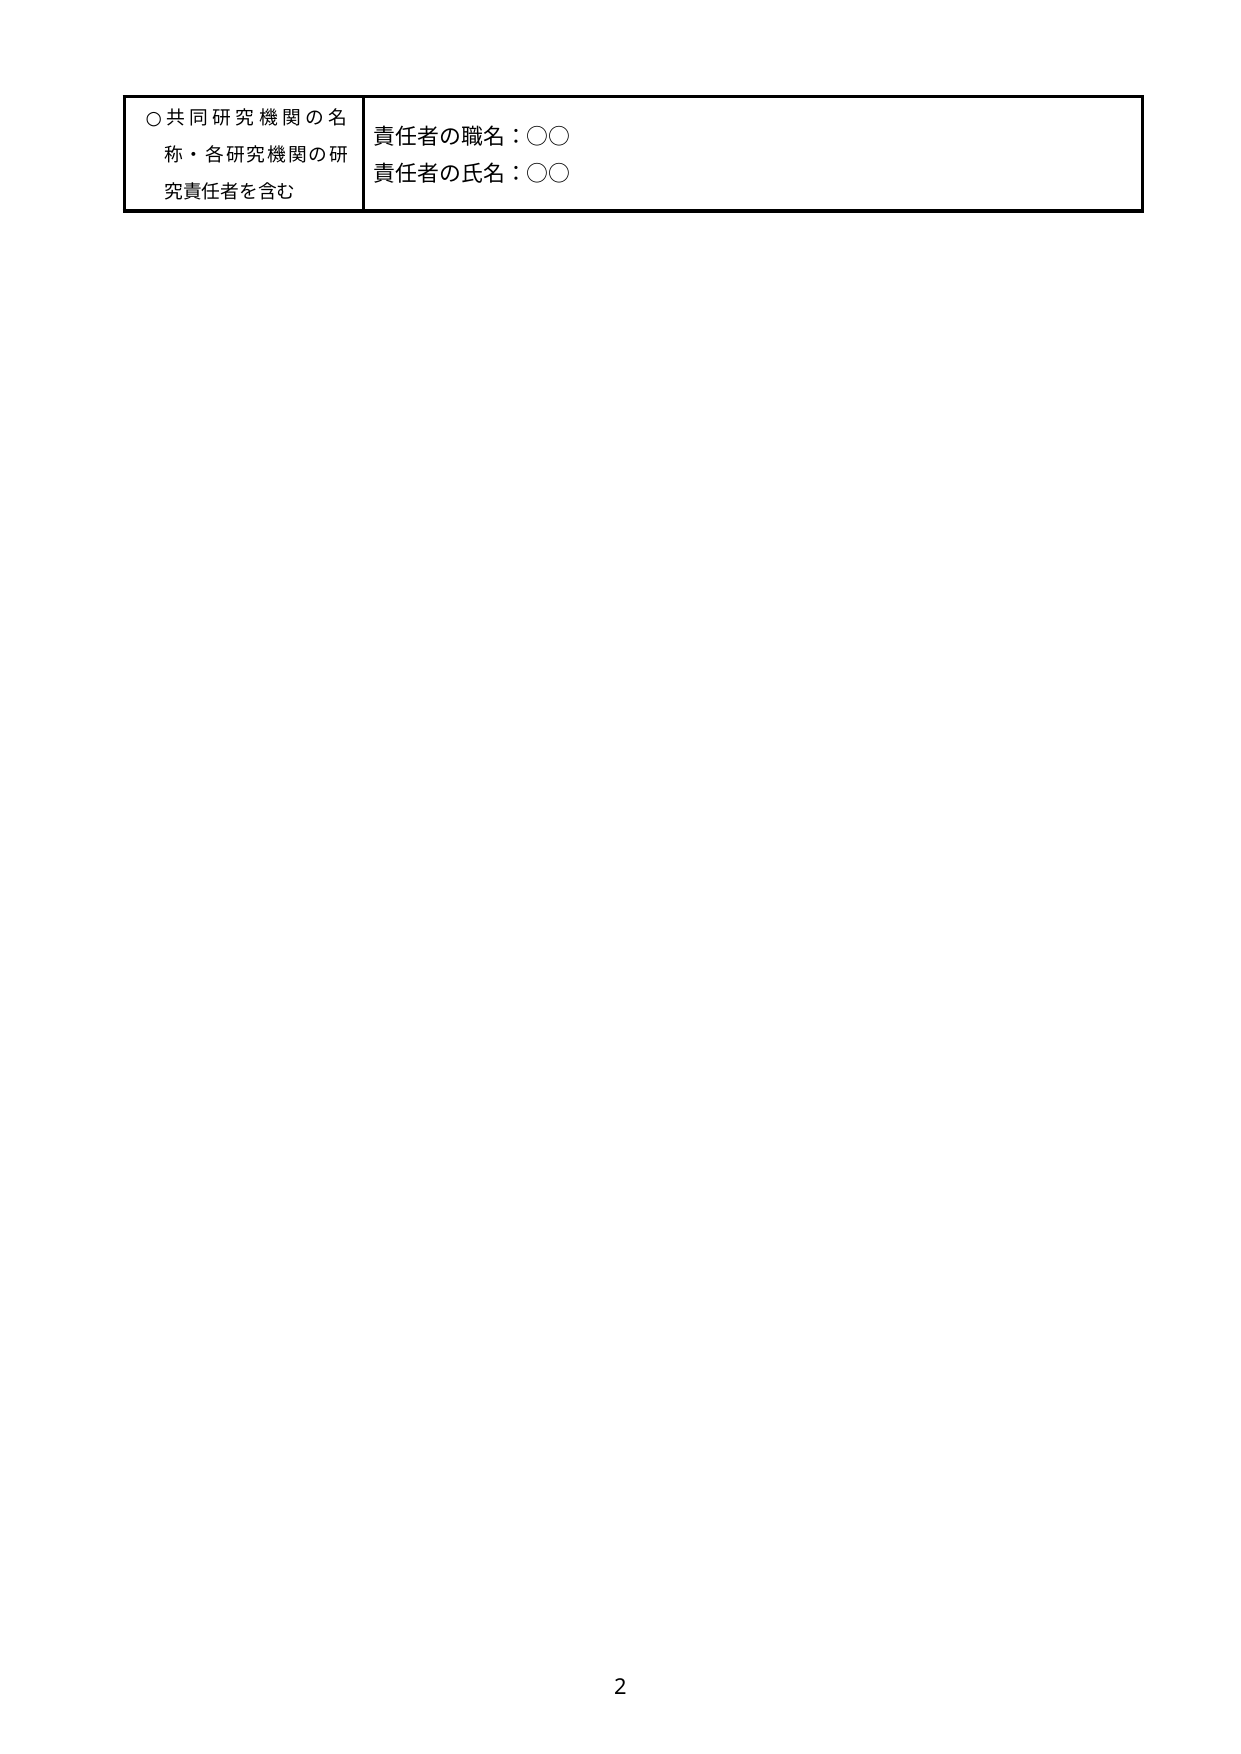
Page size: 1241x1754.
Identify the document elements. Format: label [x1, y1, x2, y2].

table_cell [365, 98, 1141, 209]
table_cell [126, 98, 362, 209]
